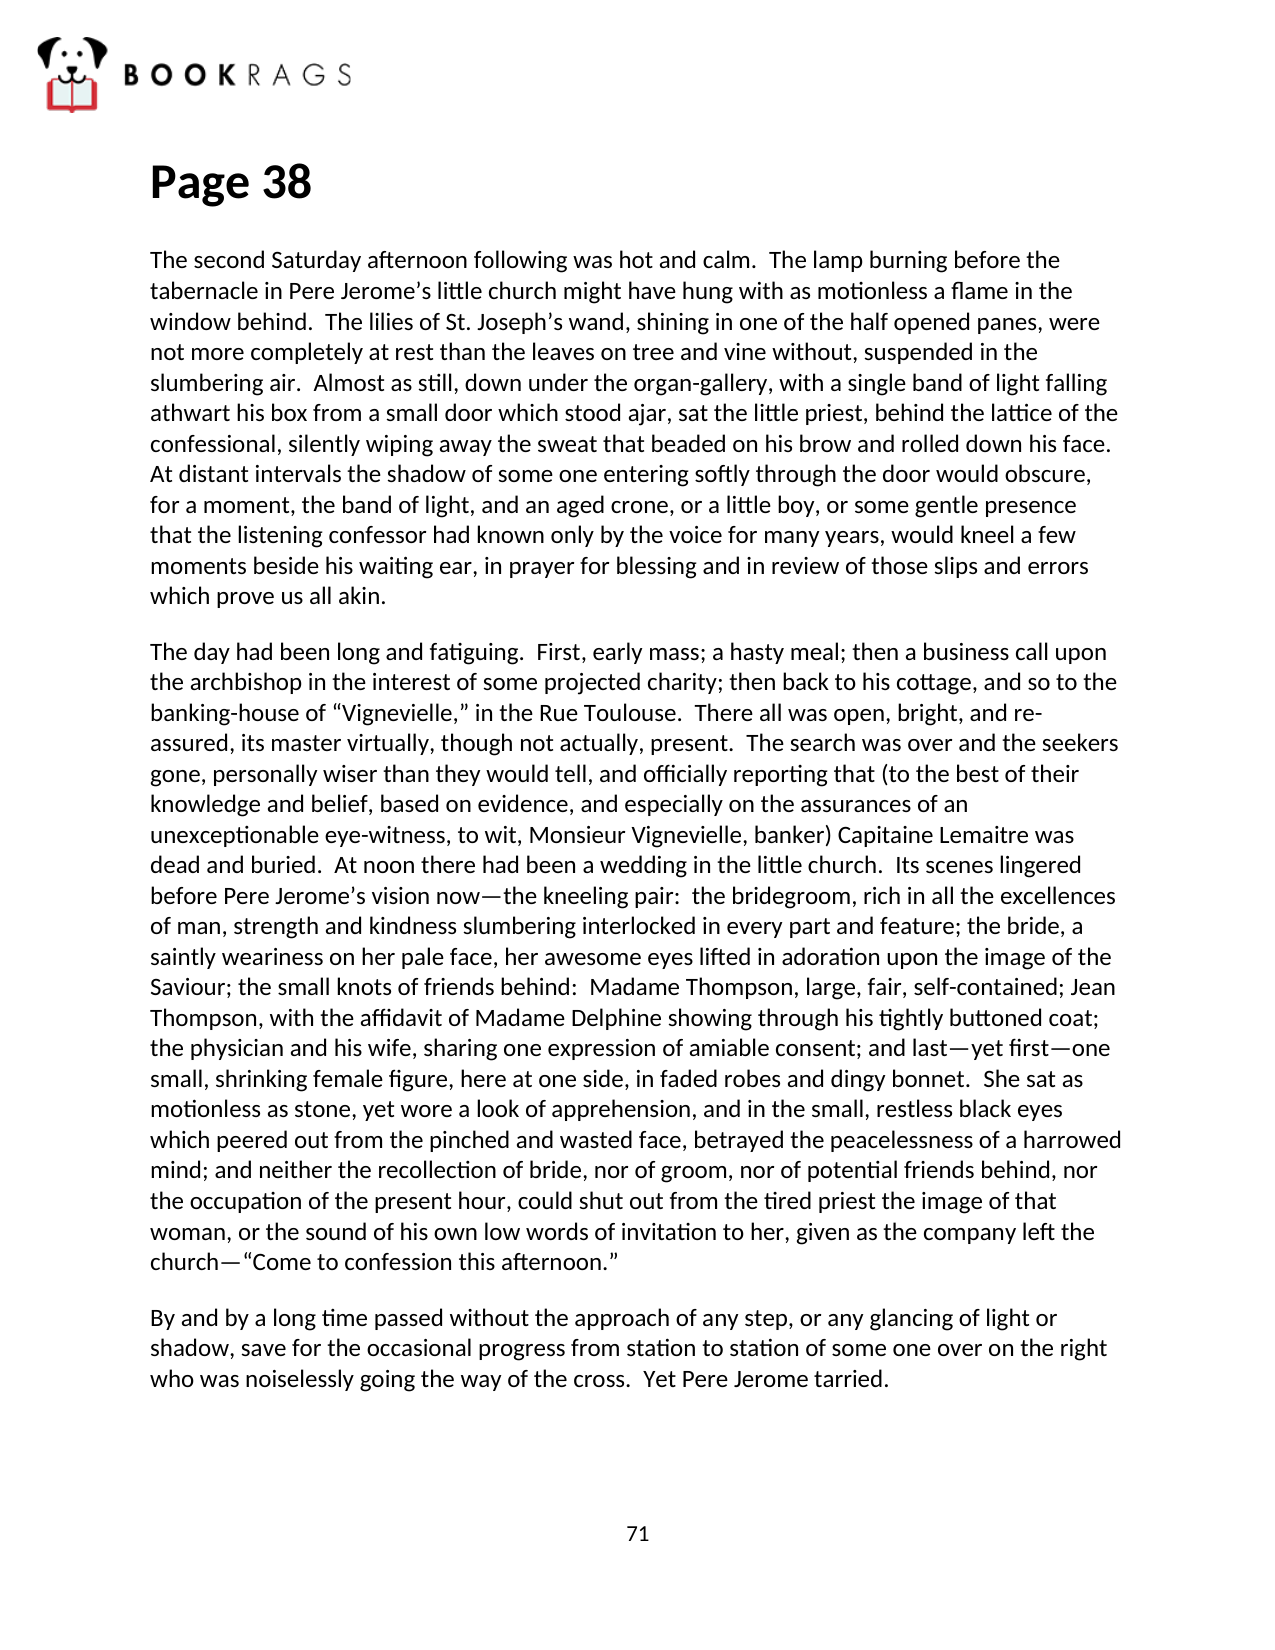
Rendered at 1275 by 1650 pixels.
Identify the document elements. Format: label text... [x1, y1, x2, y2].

text The second Saturday afternoon following was hot and calm. The lamp burning before the tabernacle in Pere Jerome’s little church might have hung with as motionless a flame in the window behind. The lilies of St. Joseph’s wand, shining in one of the half opened panes, were not more completely at rest than the leaves on tree and vine without, suspended in the slumbering air. Almost as still, down under the organ-gallery, with a single band of light falling athwart his box from a small door which stood ajar, sat the little priest, behind the lattice of the confessional, silently wiping away the sweat that beaded on his brow and rolled down his face. At distant intervals the shadow of some one entering softly through the door would obscure, for a moment, the band of light, and an aged crone, or a little boy, or some gentle presence that the listening confessor had known only by the voice for many years, would kneel a few moments beside his waiting ear, in prayer for blessing and in review of those slips and errors which prove us all akin. [150, 244, 1125, 611]
picture [37, 37, 351, 113]
text Page 38 [150, 150, 1125, 211]
text By and by a long time passed without the approach of any step, or any glancing of light or shadow, save for the occasional progress from station to station of some one over on the right who was noiselessly going the way of the cross. Yet Pere Jerome tarried. [150, 1302, 1125, 1393]
text The day had been long and fatiguing. First, early mass; a hasty meal; then a business call upon the archbishop in the interest of some projected charity; then back to his cottage, and so to the banking-house of “Vignevielle,” in the Rue Toulouse. There all was open, bright, and re-assured, its master virtually, though not actually, present. The search was over and the seekers gone, personally wiser than they would tell, and officially reporting that (to the best of their knowledge and belief, based on evidence, and especially on the assurances of an unexceptionable eye-witness, to wit, Monsieur Vignevielle, banker) Capitaine Lemaitre was dead and buried. At noon there had been a wedding in the little church. Its scenes lingered before Pere Jerome’s vision now—­the kneeling pair: the bridegroom, rich in all the excellences of man, strength and kindness slumbering interlocked in every part and feature; the bride, a saintly weariness on her pale face, her awesome eyes lifted in adoration upon the image of the Saviour; the small knots of friends behind: Madame Thompson, large, fair, self-contained; Jean Thompson, with the affidavit of Madame Delphine showing through his tightly buttoned coat; the physician and his wife, sharing one expression of amiable consent; and last—­yet first—­one small, shrinking female figure, here at one side, in faded robes and dingy bonnet. She sat as motionless as stone, yet wore a look of apprehension, and in the small, restless black eyes which peered out from the pinched and wasted face, betrayed the peacelessness of a harrowed mind; and neither the recollection of bride, nor of groom, nor of potential friends behind, nor the occupation of the present hour, could shut out from the tired priest the image of that woman, or the sound of his own low words of invitation to her, given as the company left the church—­“Come to confession this afternoon.” [150, 636, 1125, 1277]
